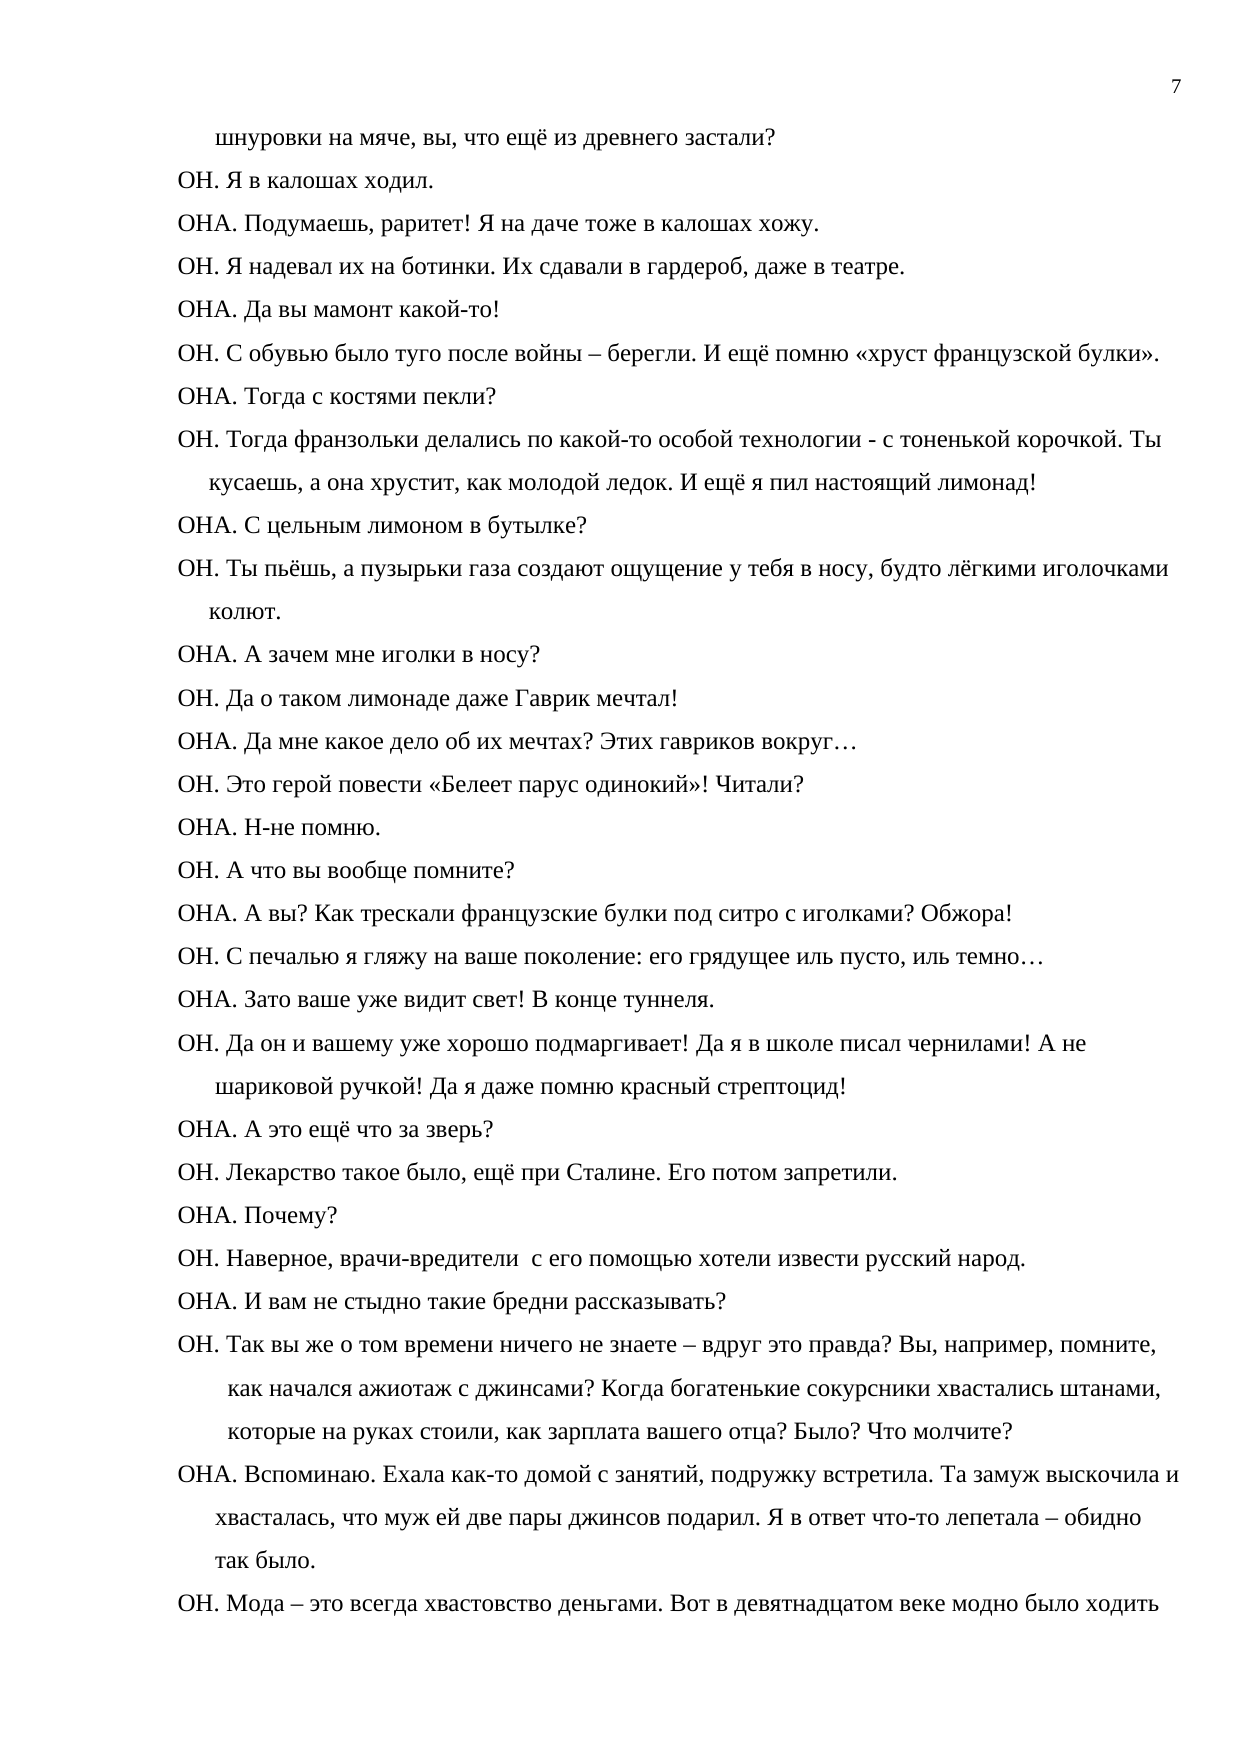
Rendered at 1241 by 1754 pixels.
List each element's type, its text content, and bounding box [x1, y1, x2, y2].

text ОНА. А это ещё что за зверь? [177, 1114, 1181, 1143]
text ОНА. Почему? [177, 1200, 1181, 1229]
text ОНА. Н-не помню. [177, 812, 1181, 841]
text ОНА. Да вы мамонт какой-то! [177, 294, 1181, 323]
text ОН. Ты пьёшь, а пузырьки газа создают ощущение у тебя в носу, будто лёгкими иголочками [177, 553, 1181, 582]
text ОНА. А зачем мне иголки в носу? [177, 639, 1181, 668]
text ОН. Я надевал их на ботинки. Их сдавали в гардероб, даже в театре. [177, 251, 1181, 280]
text ОН. Наверное, врачи-вредители с его помощью хотели извести русский народ. [177, 1243, 1181, 1272]
text ОН. А что вы вообще помните? [177, 855, 1181, 884]
text так было. [177, 1545, 1181, 1574]
text кусаешь, а она хрустит, как молодой ледок. И ещё я пил настоящий лимонад! [177, 467, 1181, 496]
text ОН. Да он и вашему уже хорошо подмаргивает! Да я в школе писал чернилами! А не [177, 1028, 1181, 1056]
text ОНА. Зато ваше уже видит свет! В конце туннеля. [177, 984, 1181, 1013]
text хвасталась, что муж ей две пары джинсов подарил. Я в ответ что-то лепетала – обидно [177, 1502, 1181, 1531]
text ОНА. Да мне какое дело об их мечтах? Этих гавриков вокруг… [177, 726, 1181, 754]
text ОН. Да о таком лимонаде даже Гаврик мечтал! [177, 683, 1181, 711]
text ОНА. Тогда с костями пекли? [177, 381, 1181, 409]
text ОНА. И вам не стыдно такие бредни рассказывать? [177, 1286, 1181, 1315]
text ОН. С печалью я гляжу на ваше поколение: его грядущее иль пусто, иль темно… [177, 941, 1181, 970]
text ОН. Мода – это всегда хвастовство деньгами. Вот в девятнадцатом веке модно было ходить [177, 1588, 1181, 1617]
text ОНА. Вспоминаю. Ехала как-то домой с занятий, подружку встретила. Та замуж выскочила и [177, 1459, 1181, 1488]
text ОН. Тогда франзольки делались по какой-то особой технологии - с тоненькой корочкой. Ты [177, 424, 1181, 453]
text ОН. Это герой повести «Белеет парус одинокий»! Читали? [177, 769, 1181, 798]
text ОН. Я в калошах ходил. [177, 165, 1181, 194]
text как начался ажиотаж с джинсами? Когда богатенькие сокурсники хвастались штанами, [177, 1373, 1181, 1401]
text ОНА. А вы? Как трескали французские булки под ситро с иголками? Обжора! [177, 898, 1181, 927]
text шариковой ручкой! Да я даже помню красный стрептоцид! [177, 1071, 1181, 1099]
text ОНА. С цельным лимоном в бутылке? [177, 510, 1181, 539]
text ОНА. Подумаешь, раритет! Я на даче тоже в калошах хожу. [177, 208, 1181, 237]
text ОН. С обувью было туго после войны – берегли. И ещё помню «хруст французской булки». [177, 338, 1181, 366]
text ОН. Лекарство такое было, ещё при Сталине. Его потом запретили. [177, 1157, 1181, 1186]
text колют. [177, 596, 1181, 625]
text шнуровки на мяче, вы, что ещё из древнего застали? [177, 122, 1181, 151]
text которые на руках стоили, как зарплата вашего отца? Было? Что молчите? [177, 1416, 1181, 1444]
text ОН. Так вы же о том времени ничего не знаете – вдруг это правда? Вы, например, помните, [177, 1329, 1181, 1358]
